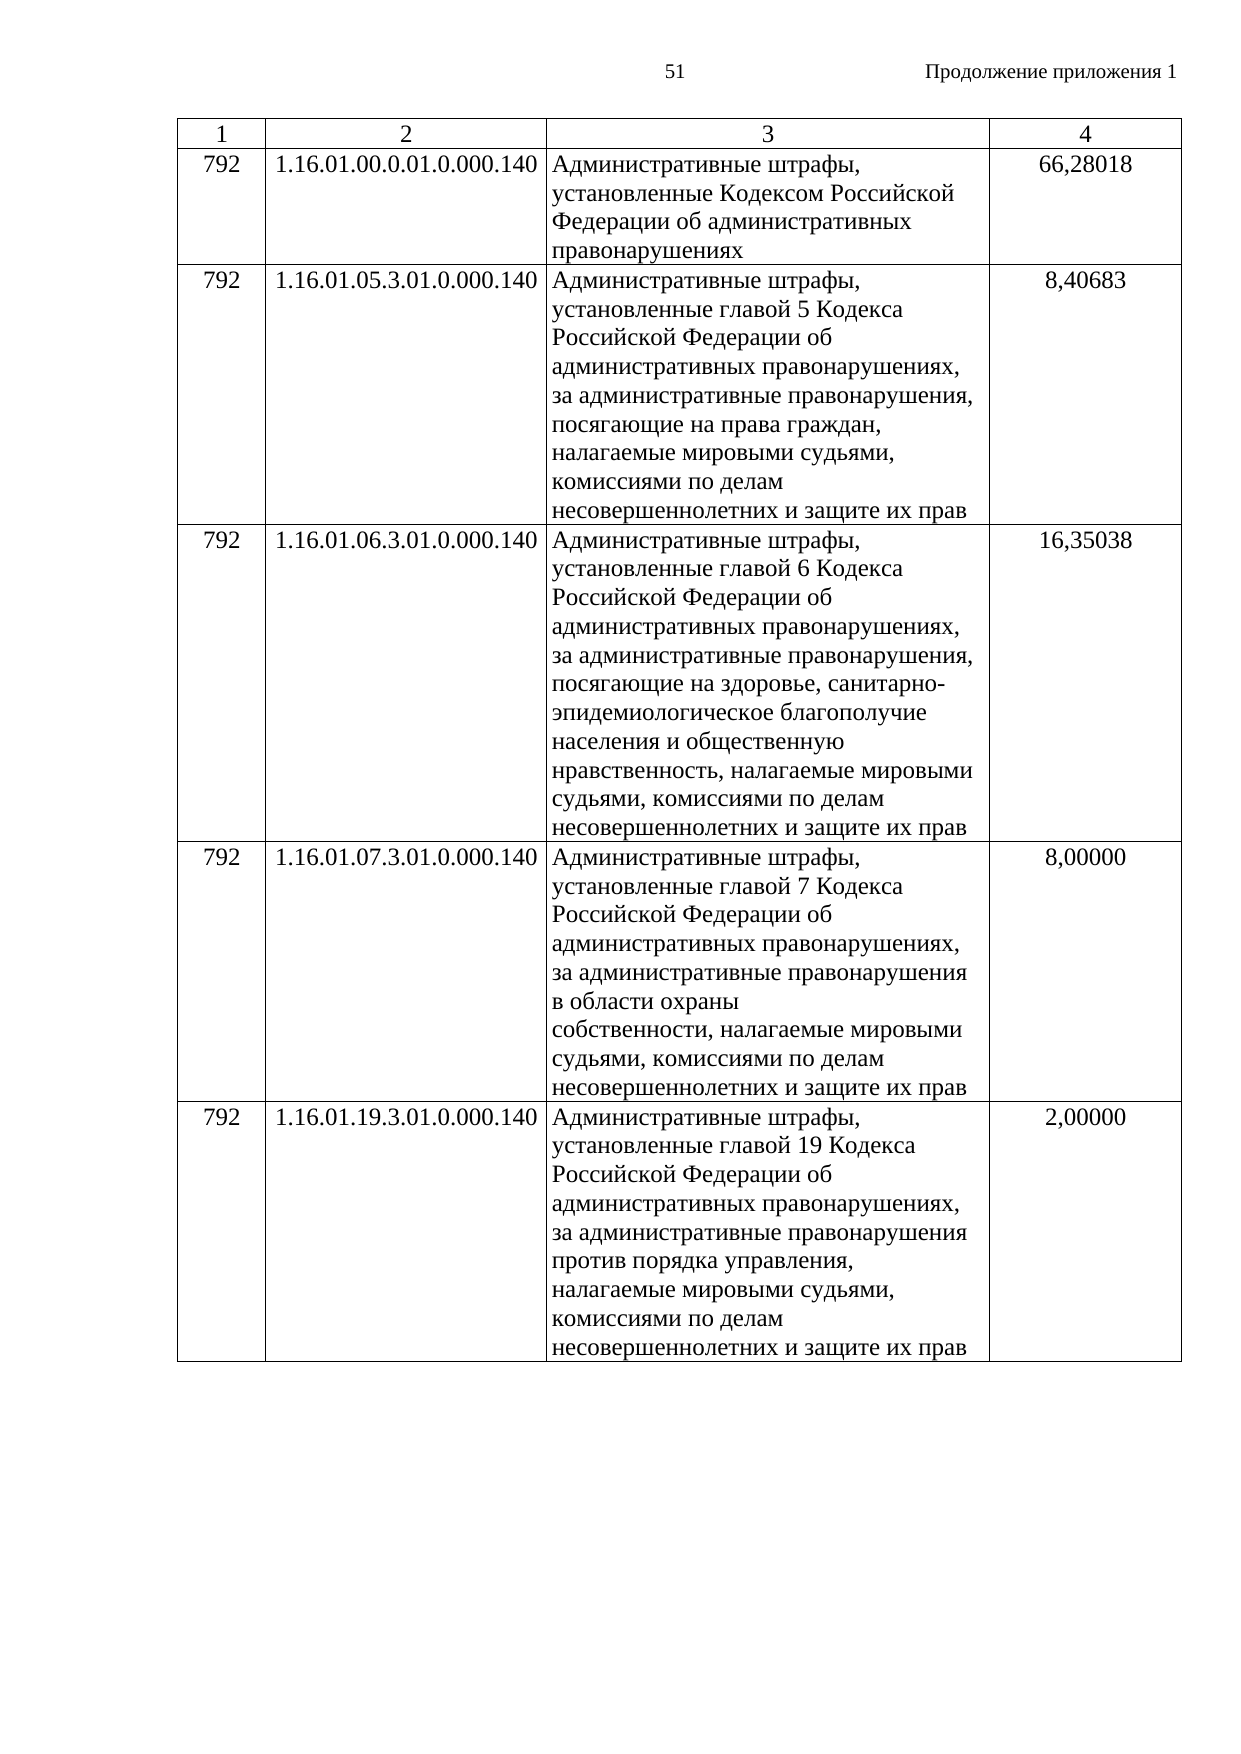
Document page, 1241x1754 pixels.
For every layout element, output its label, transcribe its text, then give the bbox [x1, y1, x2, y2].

table_cell 16,35038 [990, 525, 1181, 841]
table_cell Административные штрафы, установленные Кодексом Российской Федерации об административных правонарушениях [547, 149, 989, 264]
table_header 4 [990, 119, 1181, 148]
table_cell 2,00000 [990, 1102, 1181, 1361]
table_header 1 [178, 119, 265, 148]
table_cell 8,00000 [990, 842, 1181, 1101]
table_cell 1.16.01.05.3.01.0.000.140 [266, 265, 546, 524]
table_cell 792 [178, 842, 265, 1101]
table_cell 66,28018 [990, 149, 1181, 264]
table_cell 1.16.01.06.3.01.0.000.140 [266, 525, 546, 841]
table_cell 1.16.01.00.0.01.0.000.140 [266, 149, 546, 264]
table_header 3 [547, 119, 989, 148]
table_cell 8,40683 [990, 265, 1181, 524]
table_cell Административные штрафы, установленные главой 5 Кодекса Российской Федерации об административных правонарушениях, за административные правонарушения, посягающие на права граждан, налагаемые мировыми судьями, комиссиями по делам несовершеннолетних и защите их прав [547, 265, 989, 524]
table_header 2 [266, 119, 546, 148]
table_cell 792 [178, 1102, 265, 1361]
table_cell Административные штрафы, установленные главой 7 Кодекса Российской Федерации об административных правонарушениях, за административные правонарушения в области охраны собственности, налагаемые мировыми судьями, комиссиями по делам несовершеннолетних и защите их прав [547, 842, 989, 1101]
table_cell 792 [178, 525, 265, 841]
table_cell Административные штрафы, установленные главой 6 Кодекса Российской Федерации об административных правонарушениях, за административные правонарушения, посягающие на здоровье, санитарно-эпидемиологическое благополучие населения и общественную нравственность, налагаемые мировыми судьями, комиссиями по делам несовершеннолетних и защите их прав [547, 525, 989, 841]
table_cell 792 [178, 149, 265, 264]
table_cell 792 [178, 265, 265, 524]
table_cell 1.16.01.19.3.01.0.000.140 [266, 1102, 546, 1361]
table_cell Административные штрафы, установленные главой 19 Кодекса Российской Федерации об административных правонарушениях, за административные правонарушения против порядка управления, налагаемые мировыми судьями, комиссиями по делам несовершеннолетних и защите их прав [547, 1102, 989, 1361]
table_cell 1.16.01.07.3.01.0.000.140 [266, 842, 546, 1101]
